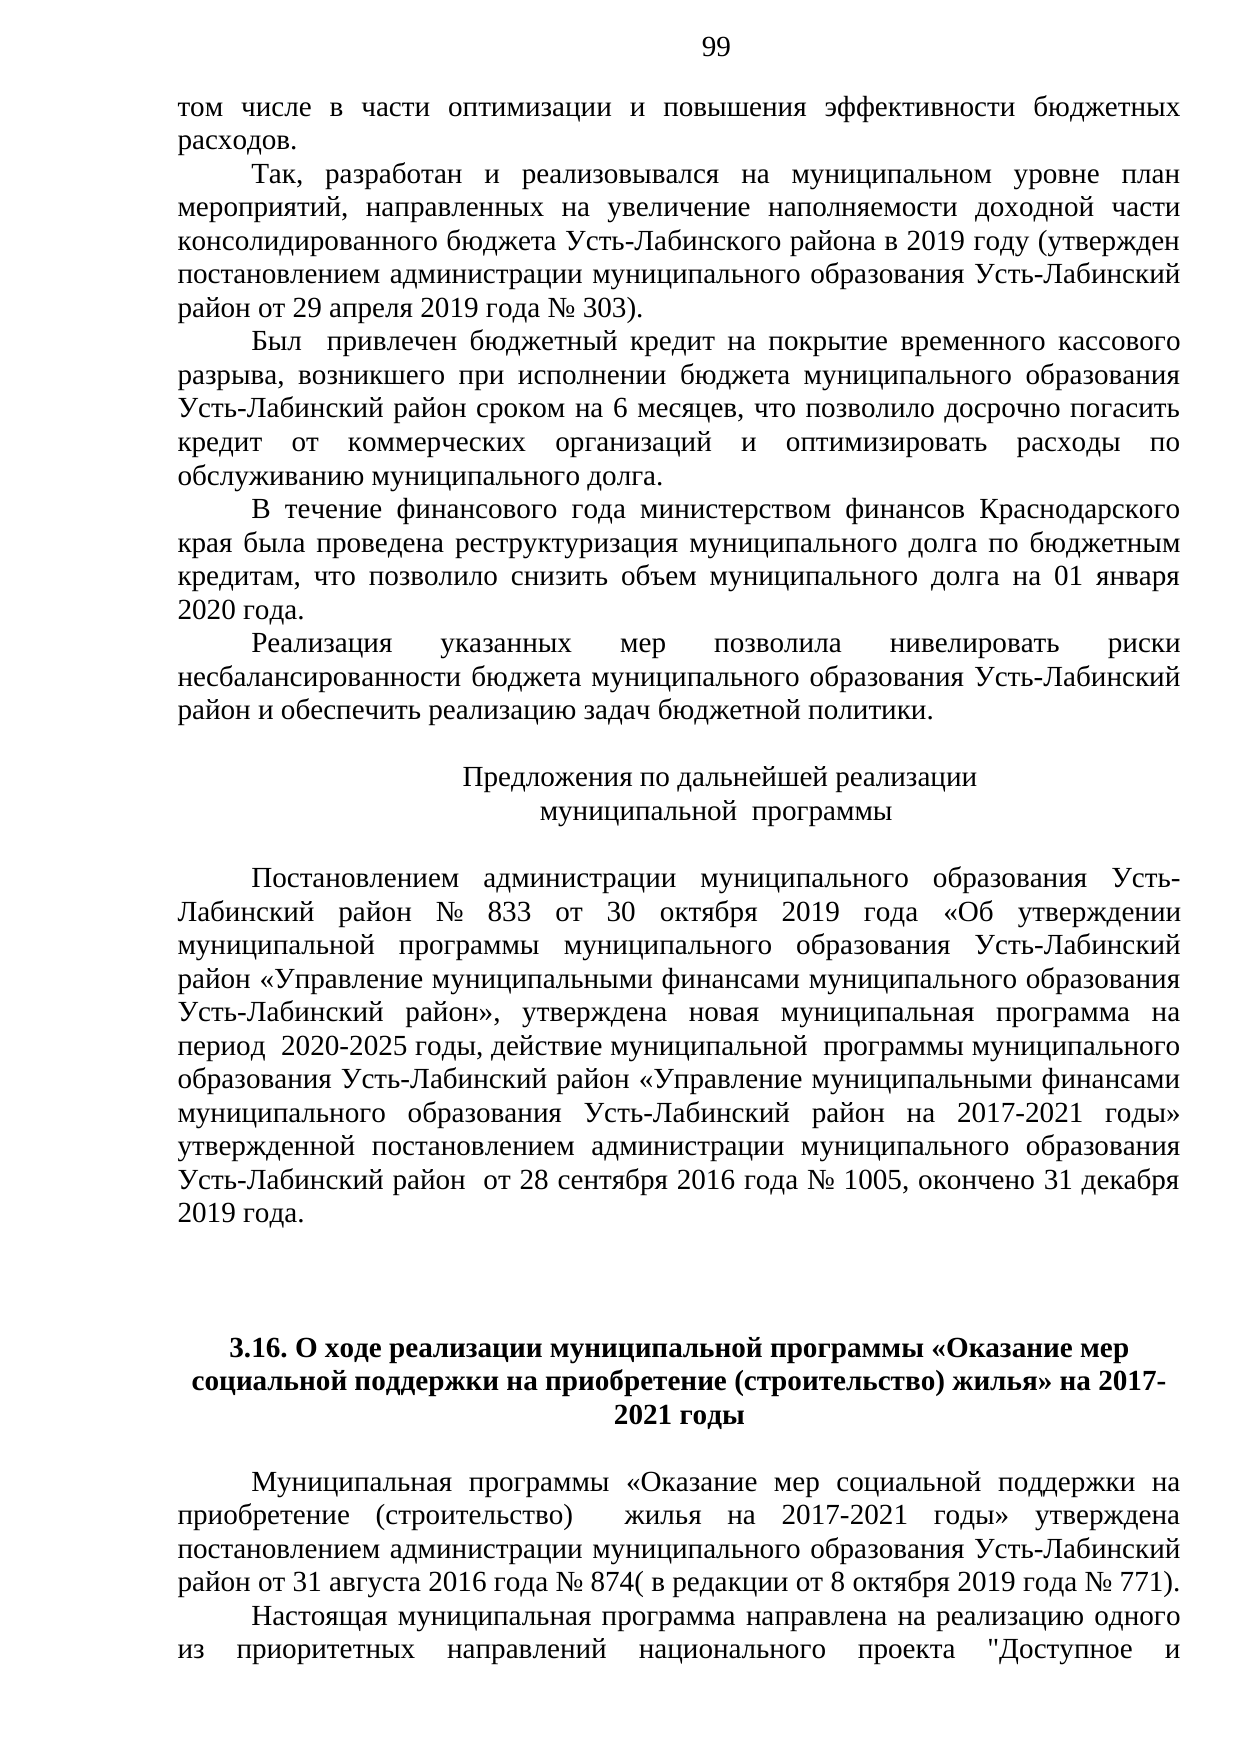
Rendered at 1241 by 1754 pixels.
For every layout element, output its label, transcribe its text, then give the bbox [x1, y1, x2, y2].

text 3.16. О ходе реализации муниципальной программы «Оказание мер социальной поддержки на приобретение (строительство) жилья» на 2017-2021 годы [177, 1330, 1181, 1430]
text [177, 1598, 1181, 1665]
text В течение финансового года министерством финансов Краснодарского края была проведена реструктуризация муниципального долга по бюджетным кредитам, что позволило снизить объем муниципального долга на 01 января 2020 года. [177, 491, 1181, 625]
text Так, разработан и реализовывался на муниципальном уровне план мероприятий, направленных на увеличение наполняемости доходной части консолидированного бюджета Усть-Лабинского района в 2019 году (утвержден постановлением администрации муниципального образования Усть-Лабинский район от 29 апреля 2019 года № 303). [177, 156, 1181, 323]
text муниципальной программы [177, 793, 1181, 827]
text Был привлечен бюджетный кредит на покрытие временного кассового разрыва, возникшего при исполнении бюджета муниципального образования Усть-Лабинский район сроком на 6 месяцев, что позволило досрочно погасить кредит от коммерческих организаций и оптимизировать расходы по обслуживанию муниципального долга. [177, 323, 1181, 491]
text Предложения по дальнейшей реализации [177, 759, 1181, 793]
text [177, 89, 1181, 156]
text Постановлением администрации муниципального образования Усть-Лабинский район № 833 от 30 октября 2019 года «Об утверждении муниципальной программы муниципального образования Усть-Лабинский район «Управление муниципальными финансами муниципального образования Усть-Лабинский район», утверждена новая муниципальная программа на период 2020-2025 годы, действие муниципальной программы муниципального образования Усть-Лабинский район «Управление муниципальными финансами муниципального образования Усть-Лабинский район на 2017-2021 годы» утвержденной постановлением администрации муниципального образования Усть-Лабинский район от 28 сентября 2016 года № 1005, окончено 31 декабря 2019 года. [177, 860, 1181, 1229]
text Муниципальная программы «Оказание мер социальной поддержки на приобретение (строительство) жилья на 2017-2021 годы» утверждена постановлением администрации муниципального образования Усть-Лабинский район от 31 августа 2016 года № 874( в редакции от 8 октября 2019 года № 771). [177, 1464, 1181, 1598]
text Реализация указанных мер позволила нивелировать риски несбалансированности бюджета муниципального образования Усть-Лабинский район и обеспечить реализацию задач бюджетной политики. [177, 625, 1181, 726]
